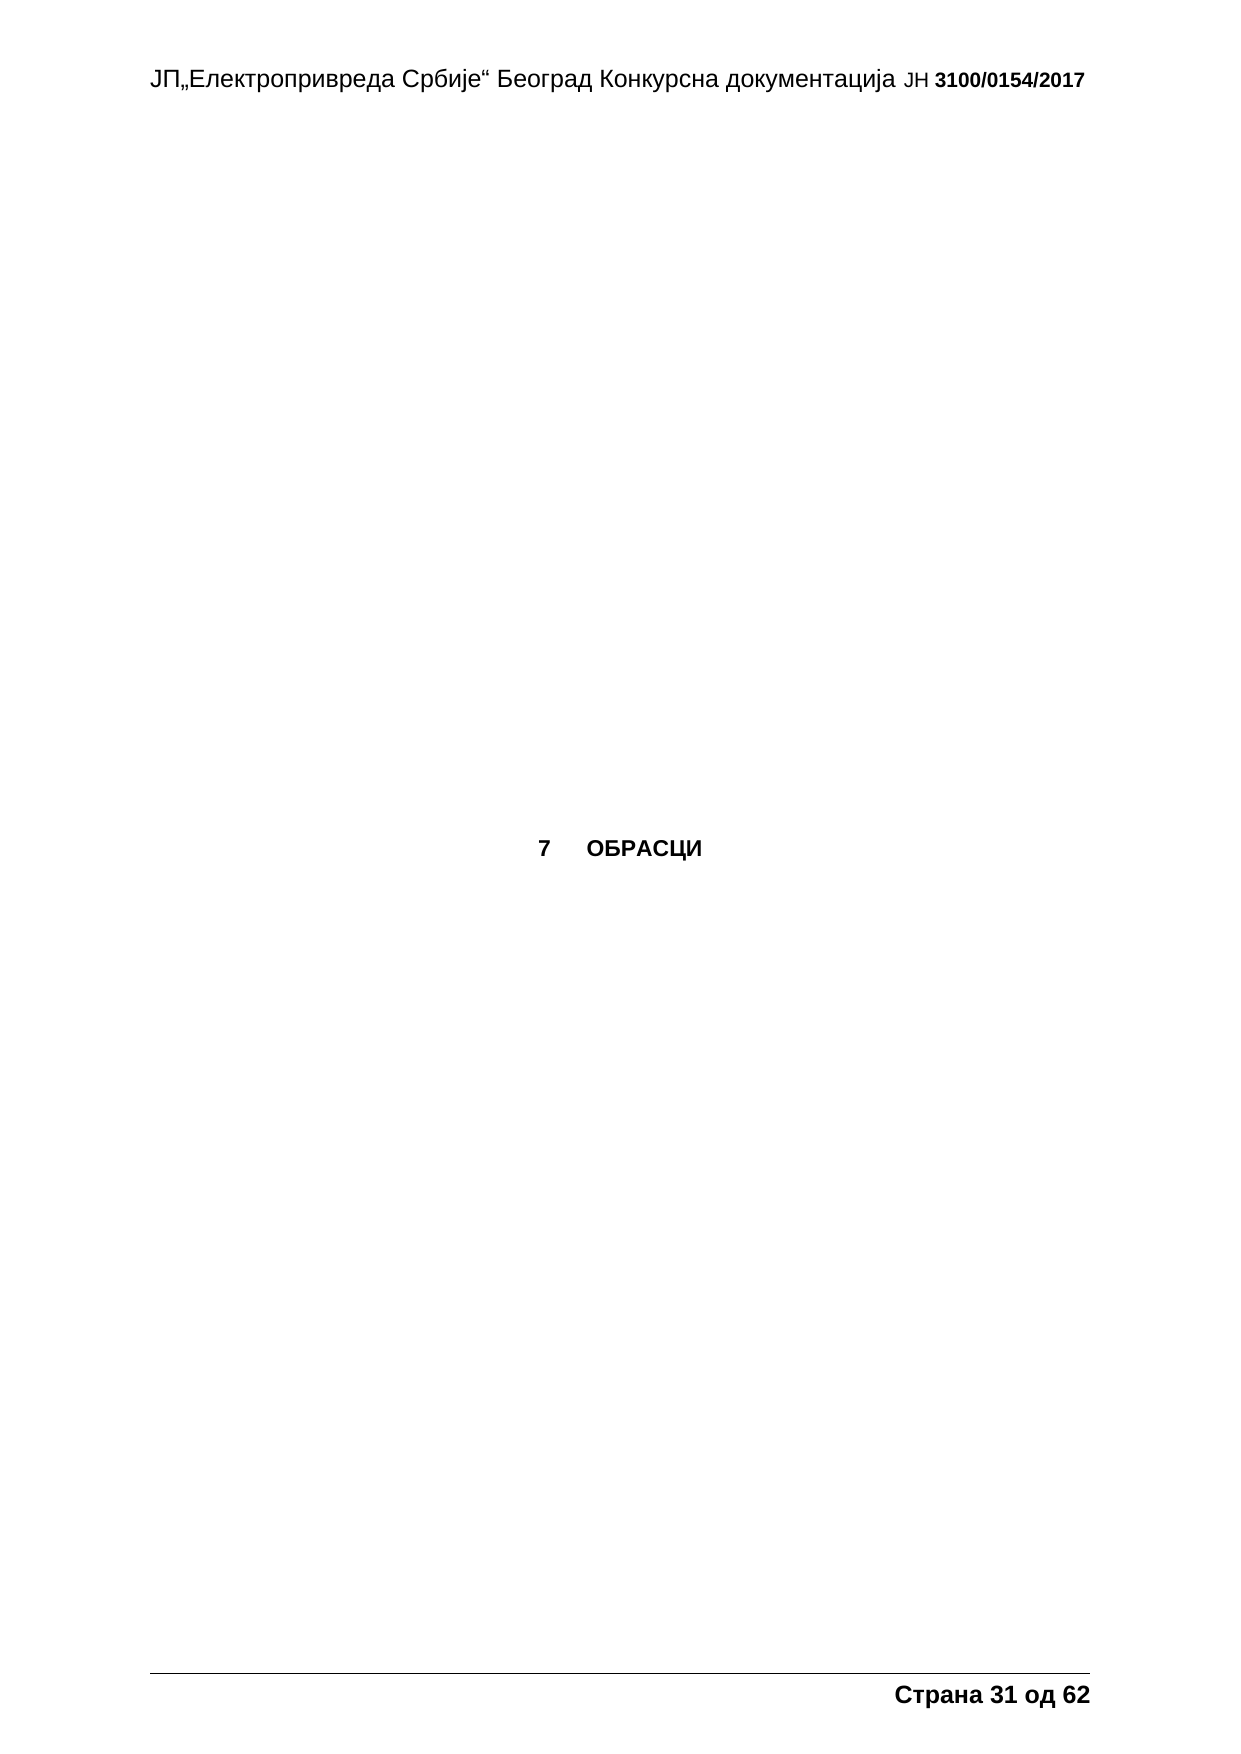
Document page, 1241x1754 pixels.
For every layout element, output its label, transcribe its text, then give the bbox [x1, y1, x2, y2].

list ОБРАСЦИ [150, 835, 1090, 862]
